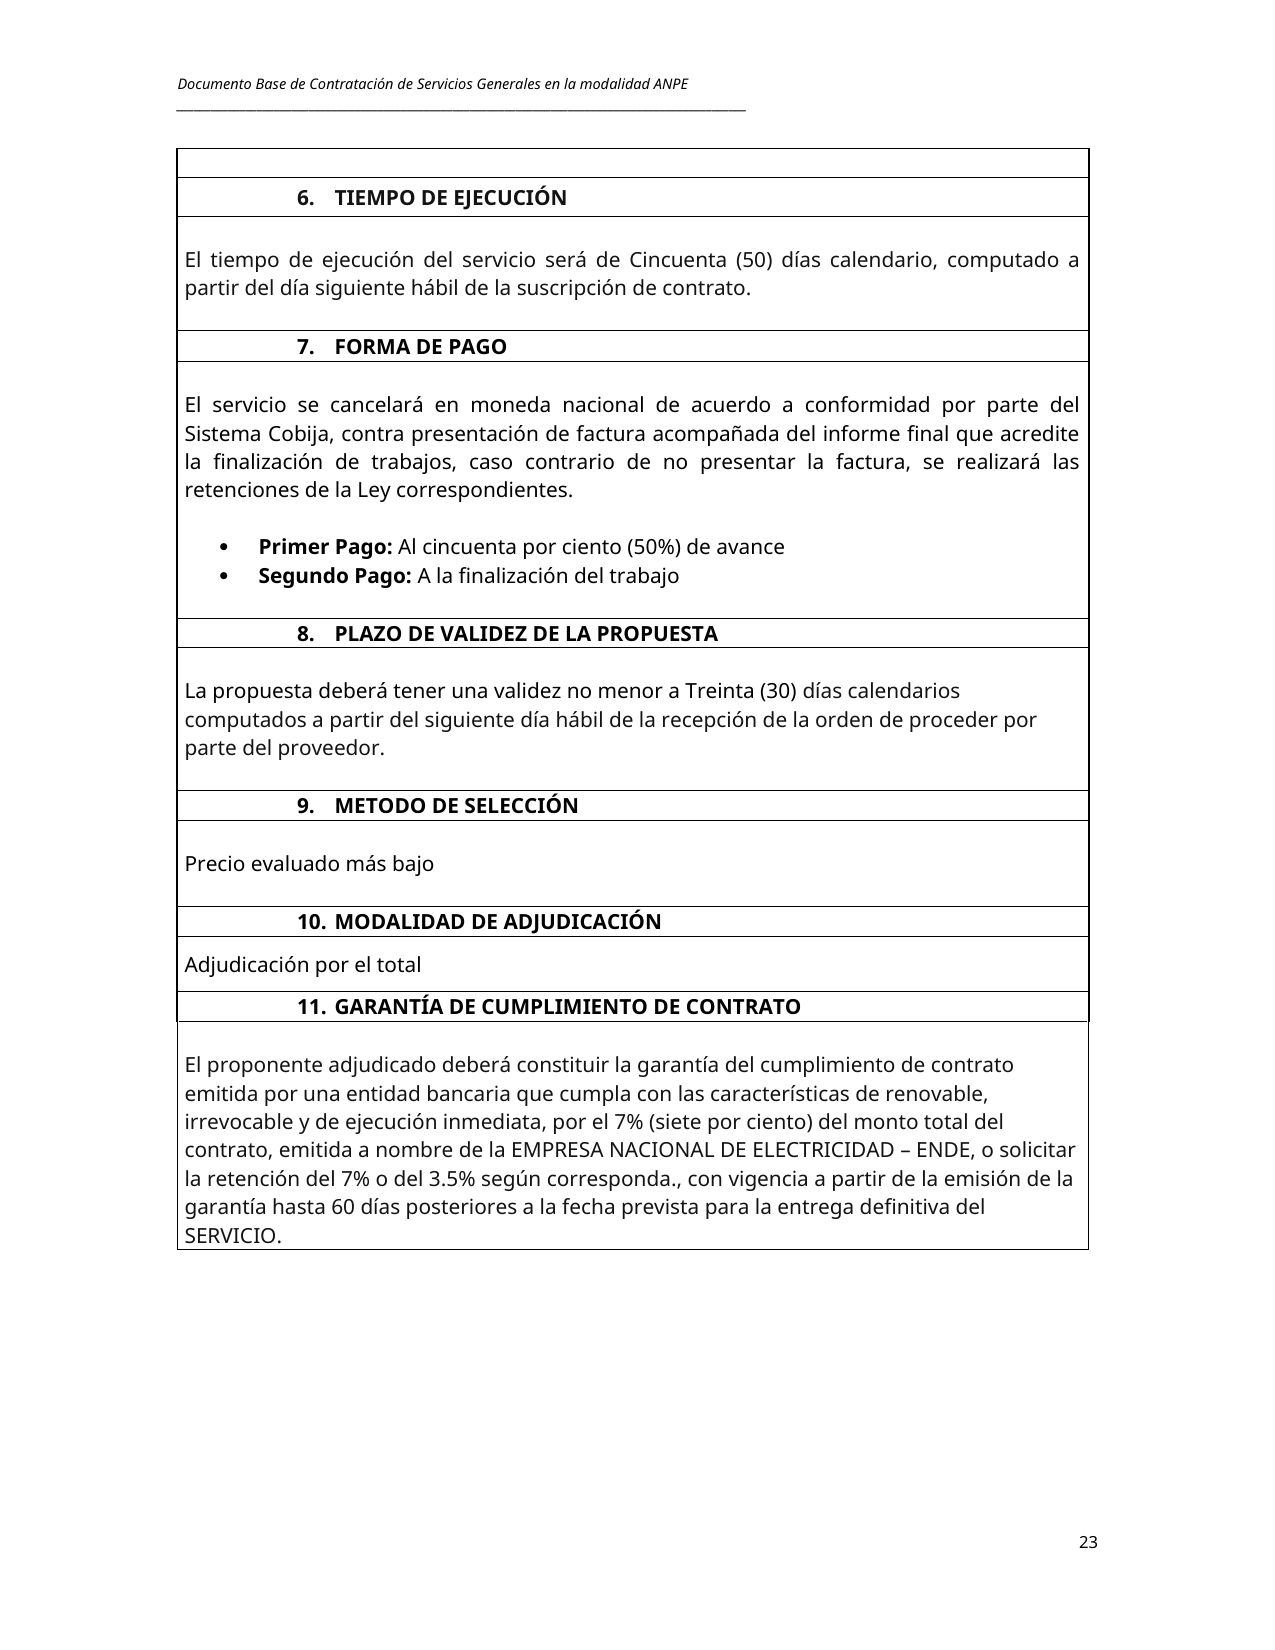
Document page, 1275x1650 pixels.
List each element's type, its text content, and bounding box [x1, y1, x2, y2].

table_cell FORMA DE PAGO [178, 331, 1088, 361]
table_cell TIEMPO DE EJECUCIÓN [178, 178, 1088, 216]
table_cell Precio evaluado más bajo [178, 821, 1088, 906]
table_cell La propuesta deberá tener una validez no menor a Treinta (30) días calendarios computados a partir del siguiente día hábil de la recepción de la orden de proceder por parte del proveedor. [178, 648, 1088, 790]
table_cell METODO DE SELECCIÓN [178, 791, 1088, 820]
table_cell El servicio se cancelará en moneda nacional de acuerdo a conformidad por parte del Sistema Cobija, contra presentación de factura acompañada del informe final que acredite la finalización de trabajos, caso contrario de no presentar la factura, se realizará las retenciones de la Ley correspondientes. Primer Pago: Al cincuenta por ciento (50%) de avance Segundo Pago: A la finalización del trabajo [178, 362, 1088, 618]
table_cell PLAZO DE VALIDEZ DE LA PROPUESTA [178, 619, 1088, 647]
table_cell Adjudicación por el total [178, 937, 1088, 991]
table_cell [178, 149, 1088, 177]
table_cell MODALIDAD DE ADJUDICACIÓN [178, 907, 1088, 936]
table_cell El proponente adjudicado deberá constituir la garantía del cumplimiento de contrato emitida por una entidad bancaria que cumpla con las características de renovable, irrevocable y de ejecución inmediata, por el 7% (siete por ciento) del monto total del contrato, emitida a nombre de la EMPRESA NACIONAL DE ELECTRICIDAD – ENDE, o solicitar la retención del 7% o del 3.5% según corresponda., con vigencia a partir de la emisión de la garantía hasta 60 días posteriores a la fecha prevista para la entrega definitiva del SERVICIO. [178, 1021, 1088, 1249]
table_cell GARANTÍA DE CUMPLIMIENTO DE CONTRATO [178, 992, 1088, 1021]
table_cell El tiempo de ejecución del servicio será de Cincuenta (50) días calendario, computado a partir del día siguiente hábil de la suscripción de contrato. [178, 217, 1088, 330]
